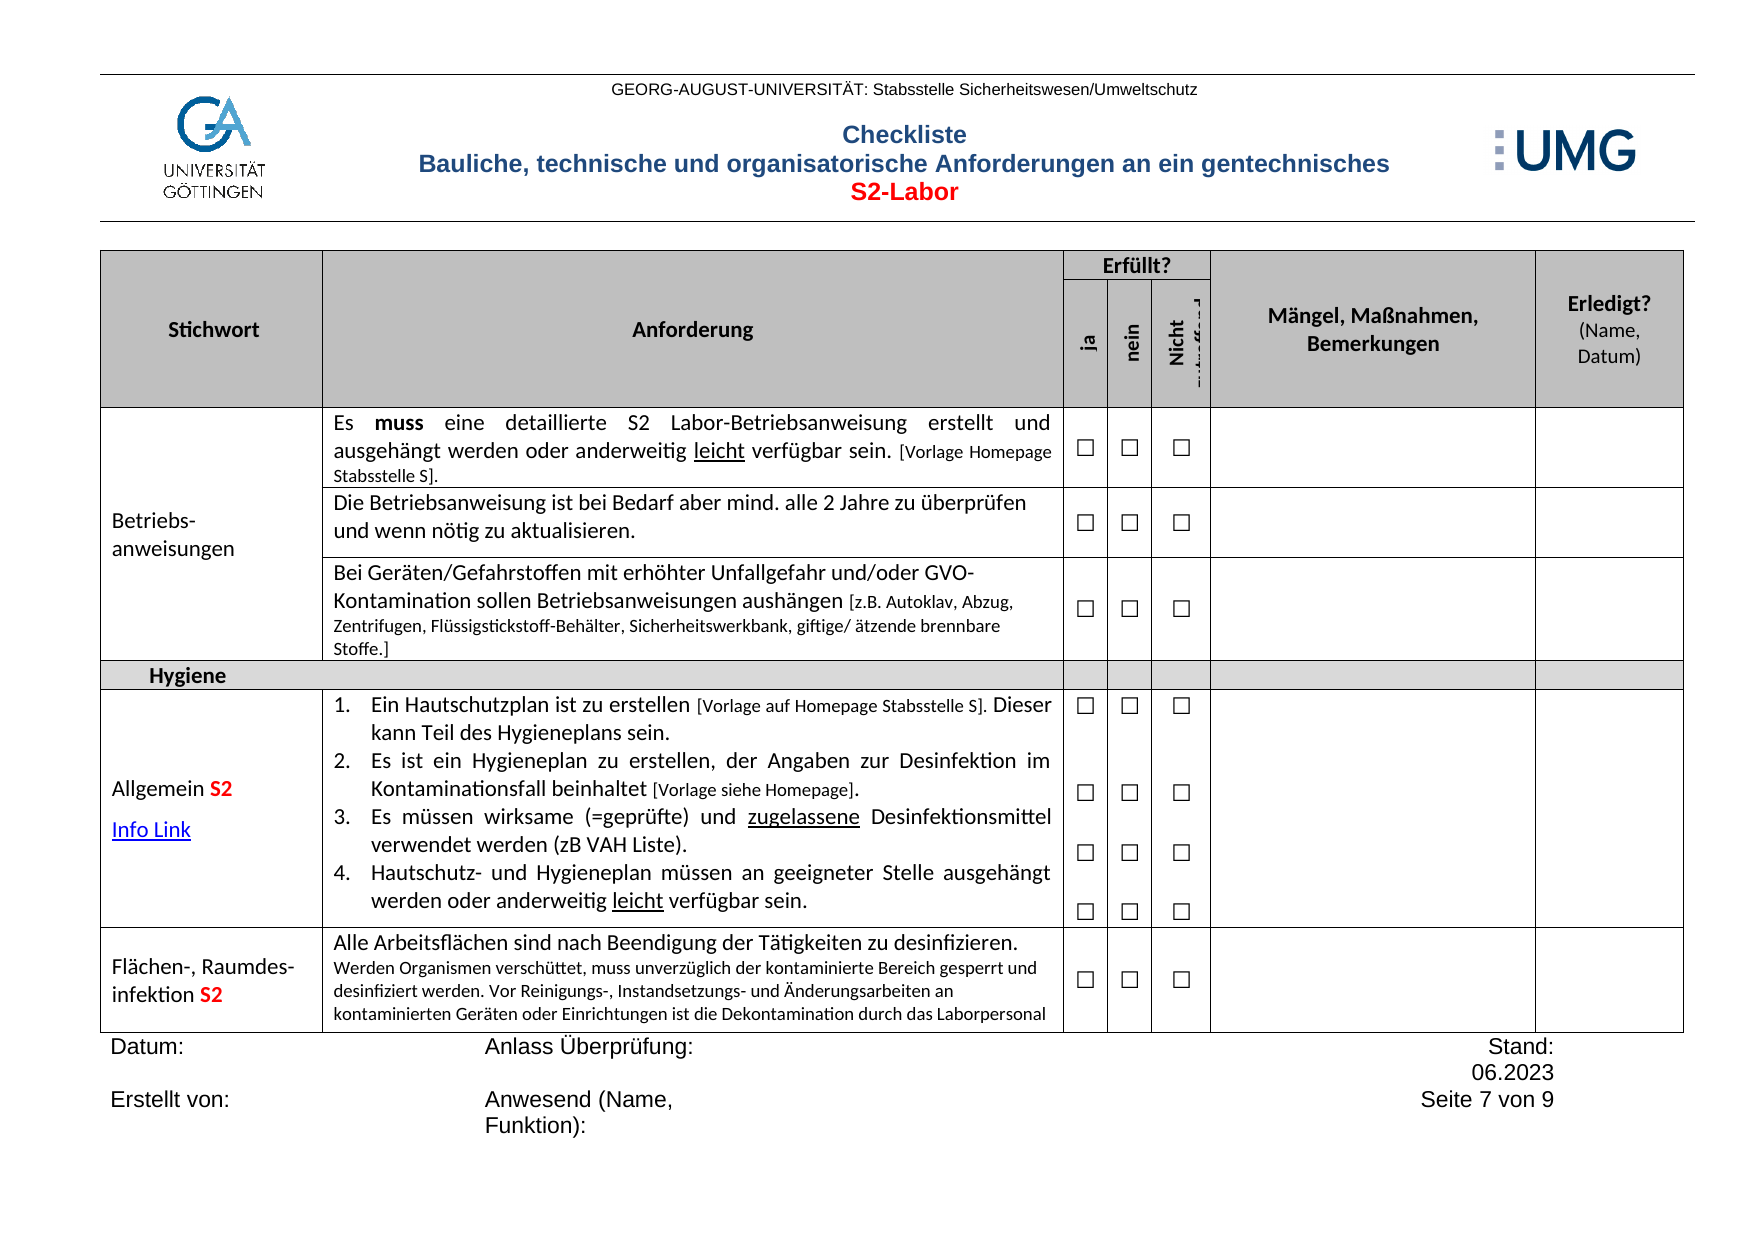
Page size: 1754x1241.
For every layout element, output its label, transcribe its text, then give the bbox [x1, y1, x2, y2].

table_cell Es muss eine detaillierte S2 Labor-Betriebsanweisung erstellt und ausgehängt werden oder anderweitig leicht verfügbar sein. [Vorlage Homepage Stabsstelle S]. [323, 408, 1063, 487]
table_cell [1211, 690, 1535, 927]
table_cell [1536, 488, 1683, 557]
table_cell Allgemein S2 Info Link [101, 690, 322, 927]
table_cell Hygiene [101, 661, 1063, 689]
table_cell nein [1108, 280, 1151, 407]
table_cell [1108, 661, 1151, 689]
table_cell ja [1064, 280, 1107, 407]
table_cell [1536, 928, 1683, 1032]
table_cell [1064, 661, 1107, 689]
table_header Erfüllt? [1064, 251, 1210, 279]
table_cell [1152, 690, 1210, 927]
table_cell [1211, 928, 1535, 1032]
table_header Anforderung [323, 251, 1063, 407]
table_cell [1536, 558, 1683, 660]
picture [158, 88, 265, 202]
table_cell Bei Geräten/Gefahrstoffen mit erhöhter Unfallgefahr und/oder GVO-Kontamination sollen Betriebsanweisungen aushängen [z.B. Autoklav, Abzug, Zentrifugen, Flüssigstickstoff-Behälter, Sicherheitswerkbank, giftige/ ätzende brennbare Stoffe.] [323, 558, 1063, 660]
table_header Mängel, Maßnahmen, Bemerkungen [1211, 251, 1535, 407]
table_cell Alle Arbeitsflächen sind nach Beendigung der Tätigkeiten zu desinfizieren. Werden Organismen verschüttet, muss unverzüglich der kontaminierte Bereich gesperrt und desinfiziert werden. Vor Reinigungs-, Instandsetzungs- und Änderungsarbeiten an kontaminierten Geräten oder Einrichtungen ist die Dekontamination durch das Laborpersonal durchzuführen oder zu veranlassen. [323, 928, 1063, 1032]
table_cell [1211, 661, 1535, 689]
table_header Stichwort [101, 251, 322, 407]
table_cell [1536, 408, 1683, 487]
picture [1482, 125, 1641, 175]
table_header Erledigt? (Name, Datum) [1536, 251, 1683, 407]
table_cell Nicht zutreffend [1152, 280, 1210, 407]
table_cell [1152, 661, 1210, 689]
table_cell [1536, 690, 1683, 927]
table_cell Flächen-, Raumdes-infektion S2 [101, 928, 322, 1032]
table_cell [1108, 690, 1151, 927]
table_cell [1536, 661, 1683, 689]
table_cell [1211, 408, 1535, 487]
table_cell [1064, 690, 1107, 927]
table_cell Die Betriebsanweisung ist bei Bedarf aber mind. alle 2 Jahre zu überprüfen und wenn nötig zu aktualisieren. [323, 488, 1063, 557]
table_cell Betriebs-anweisungen [101, 408, 322, 660]
table_cell Ein Hautschutzplan ist zu erstellen [Vorlage auf Homepage Stabsstelle S]. Dieser kann Teil des Hygieneplans sein. Es ist ein Hygieneplan zu erstellen, der Angaben zur Desinfektion im Kontaminationsfall beinhaltet [Vorlage siehe Homepage]. Es müssen wirksame (=geprüfte) und zugelassene Desinfektionsmittel verwendet werden (zB VAH Liste). Hautschutz- und Hygieneplan müssen an geeigneter Stelle ausgehängt werden oder anderweitig leicht verfügbar sein. [323, 690, 1063, 927]
table_cell [1211, 488, 1535, 557]
table_cell [1211, 558, 1535, 660]
